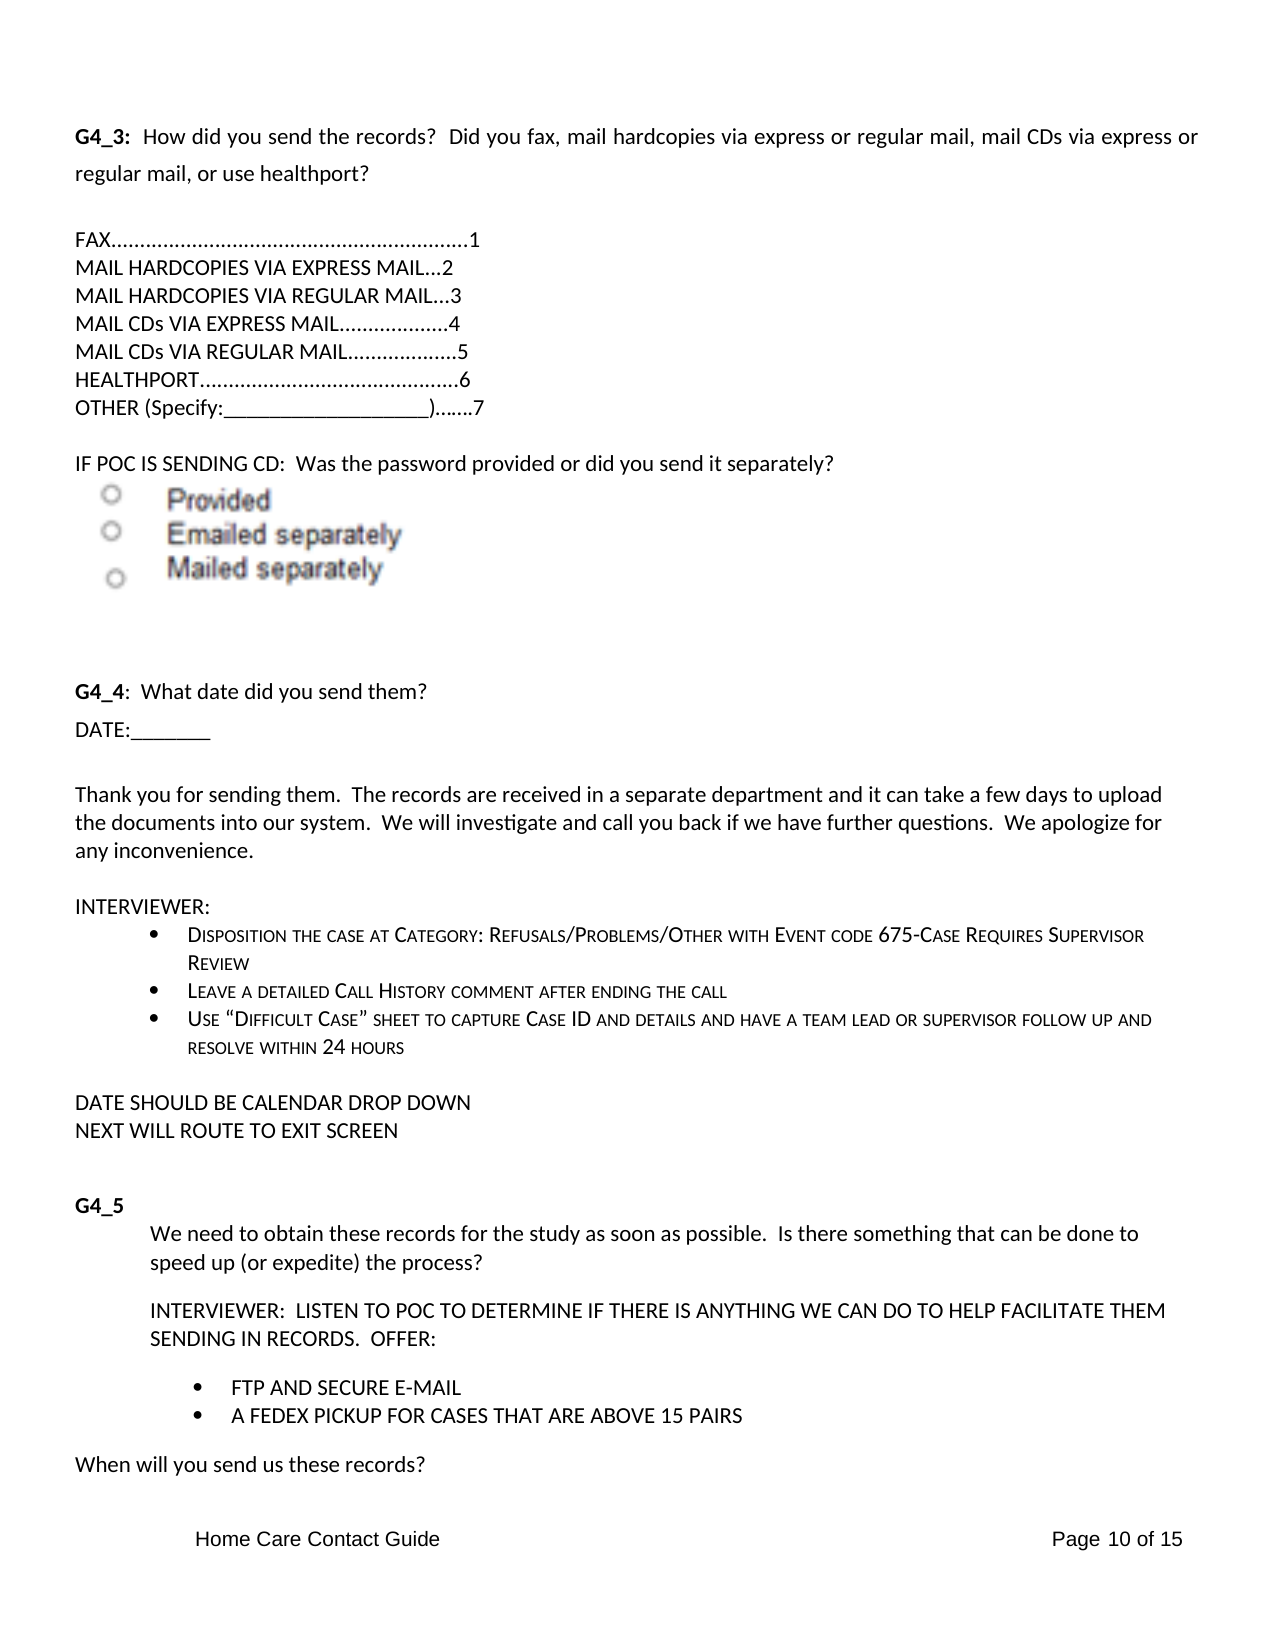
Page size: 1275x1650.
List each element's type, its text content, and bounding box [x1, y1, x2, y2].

list Use “Difficult Case” sheet to capture Case ID and details and have a team lead or supervisor follow up and resolve within 24 hours [150, 1004, 1200, 1061]
text INTERVIEWER: [75, 892, 1200, 920]
text MAIL HARDCOPIES VIA EXPRESS MAIL...2 [75, 253, 1200, 281]
text MAIL CDs VIA REGULAR MAIL...................5 [75, 337, 1200, 365]
text Thank you for sending them. The records are received in a separate department and it can take a few days to upload the documents into our system. We will investigate and call you back if we have further questions. We apologize for any inconvenience. [75, 780, 1200, 864]
text MAIL HARDCOPIES VIA REGULAR MAIL...3 [75, 281, 1200, 309]
text We need to obtain these records for the study as soon as possible. Is there something that can be done to speed up (or expedite) the process? [150, 1219, 1200, 1276]
list Leave a detailed Call History comment after ending the call [150, 976, 1200, 1004]
text INTERVIEWER: LISTEN TO POC TO DETERMINE IF THERE IS ANYTHING WE CAN DO TO HELP FACILITATE THEM SENDING IN RECORDS. OFFER: [150, 1296, 1200, 1352]
list A FEDEX PICKUP FOR CASES THAT ARE ABOVE 15 PAIRS [194, 1401, 1200, 1429]
list Disposition the case at Category: Refusals/Problems/Other with Event code 675-Case Requires Supervisor Review [150, 920, 1200, 976]
picture [75, 477, 420, 631]
list FTP AND SECURE E-MAIL [194, 1373, 1200, 1401]
text OTHER (Specify:__________________)…….7 [75, 393, 1200, 421]
text IF POC IS SENDING CD: Was the password provided or did you send it separately? [75, 449, 1200, 477]
text HEALTHPORT.............................................6 [75, 365, 1200, 393]
text NEXT WILL ROUTE TO EXIT SCREEN [75, 1117, 1200, 1144]
text DATE SHOULD BE CALENDAR DROP DOWN [75, 1088, 1200, 1117]
text FAX..............................................................1 [75, 225, 1200, 253]
text G4_4: What date did you send them? [75, 668, 1200, 705]
text When will you send us these records? [75, 1450, 1200, 1478]
text G4_5 [75, 1182, 1200, 1219]
text DATE:_______ [75, 705, 1200, 743]
text MAIL CDs VIA EXPRESS MAIL...................4 [75, 309, 1200, 337]
text G4_3: How did you send the records? Did you fax, mail hardcopies via express or regular mail, mail CDs via express or regular mail, or use healthport? [75, 112, 1200, 187]
